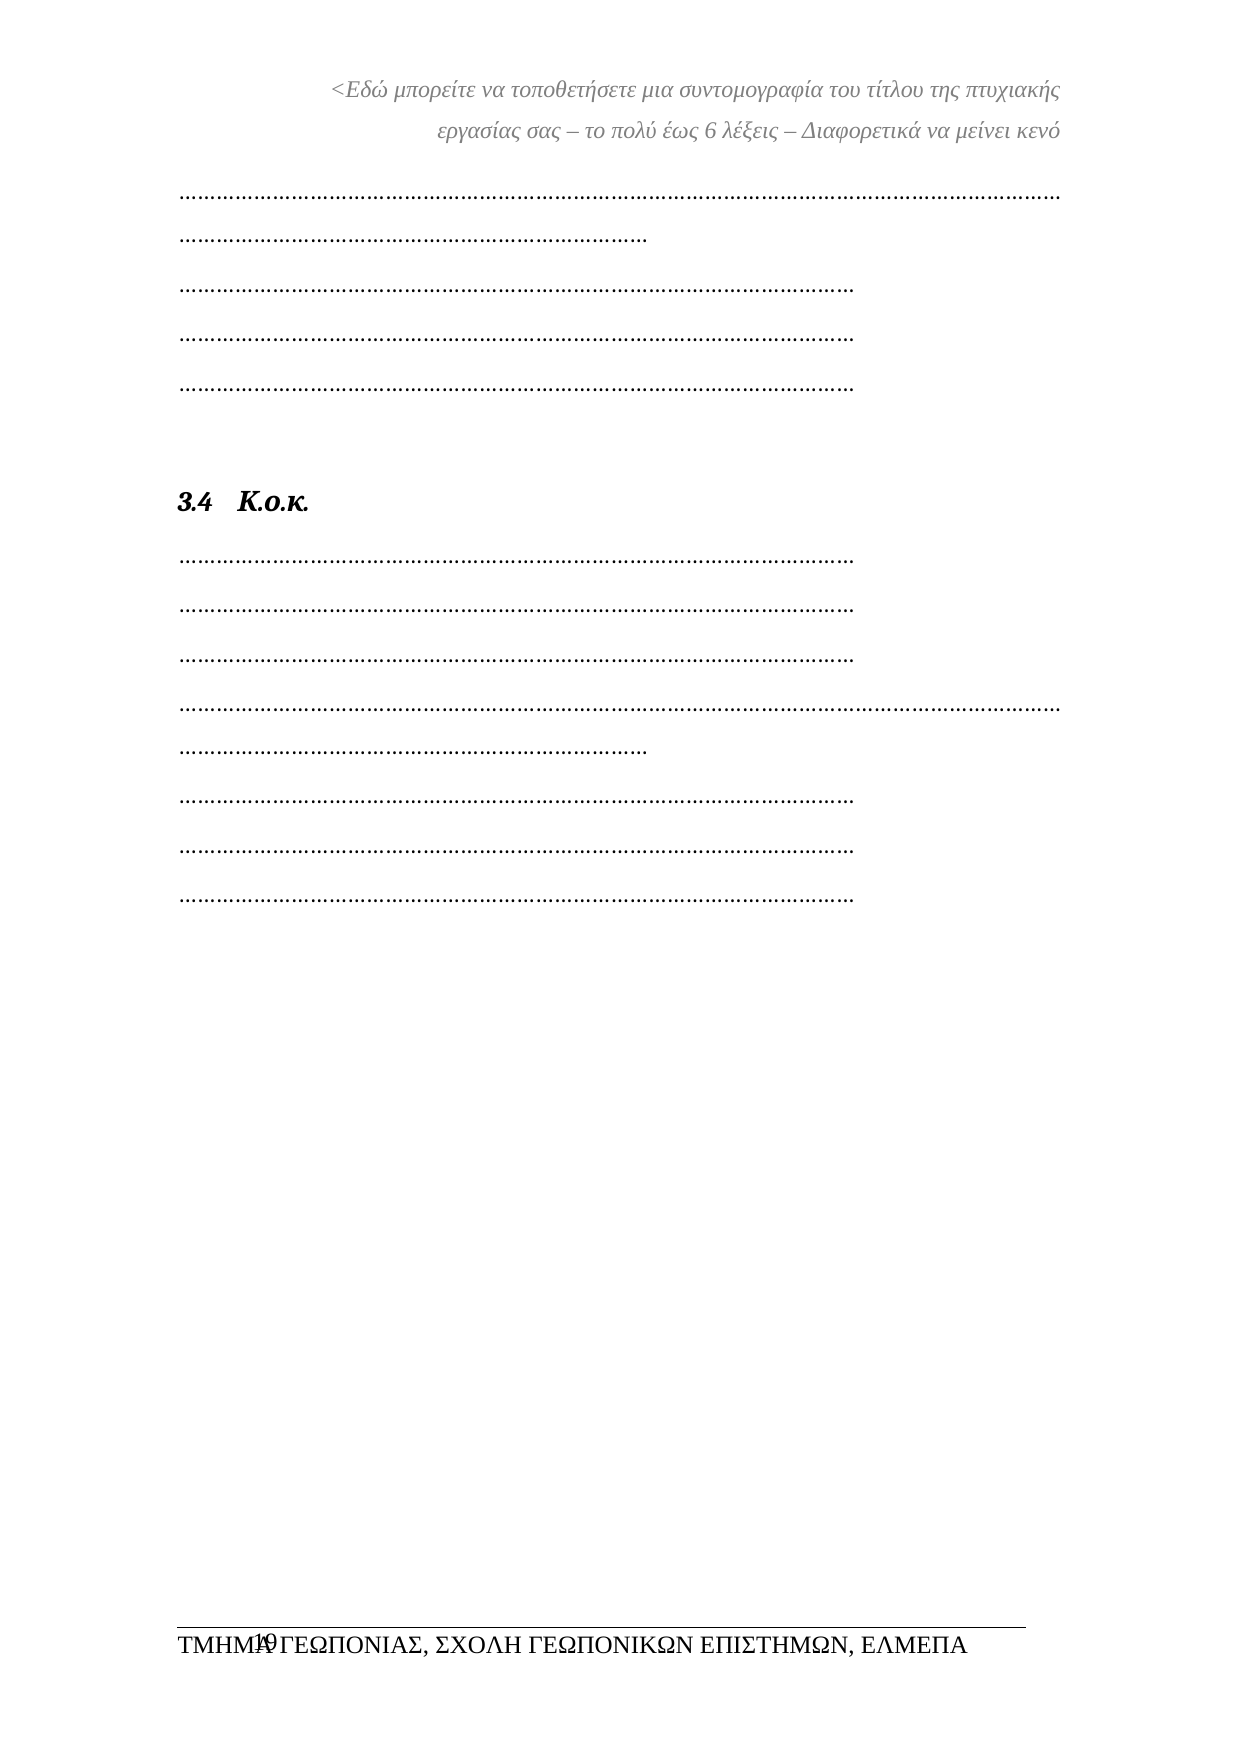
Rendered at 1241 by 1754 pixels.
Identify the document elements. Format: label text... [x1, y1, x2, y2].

text ……………………………………………………………………………………………………………………………………………………………………………………………… [177, 689, 1063, 761]
text ……………………………………………………………………………………………… [177, 831, 1063, 859]
text ……………………………………………………………………………………………… [177, 368, 1063, 397]
text ……………………………………………………………………………………………… [177, 639, 1063, 668]
text ……………………………………………………………………………………………… [177, 781, 1063, 810]
text ……………………………………………………………………………………………… [177, 541, 1063, 569]
text ……………………………………………………………………………………………… [177, 880, 1063, 909]
text ……………………………………………………………………………………………… [177, 590, 1063, 619]
text ……………………………………………………………………………………………… [177, 270, 1063, 298]
subtitle Κ.ο.κ. [177, 486, 1063, 518]
text ……………………………………………………………………………………………… [177, 319, 1063, 348]
text ……………………………………………………………………………………………………………………………………………………………………………………………… [177, 177, 1063, 249]
